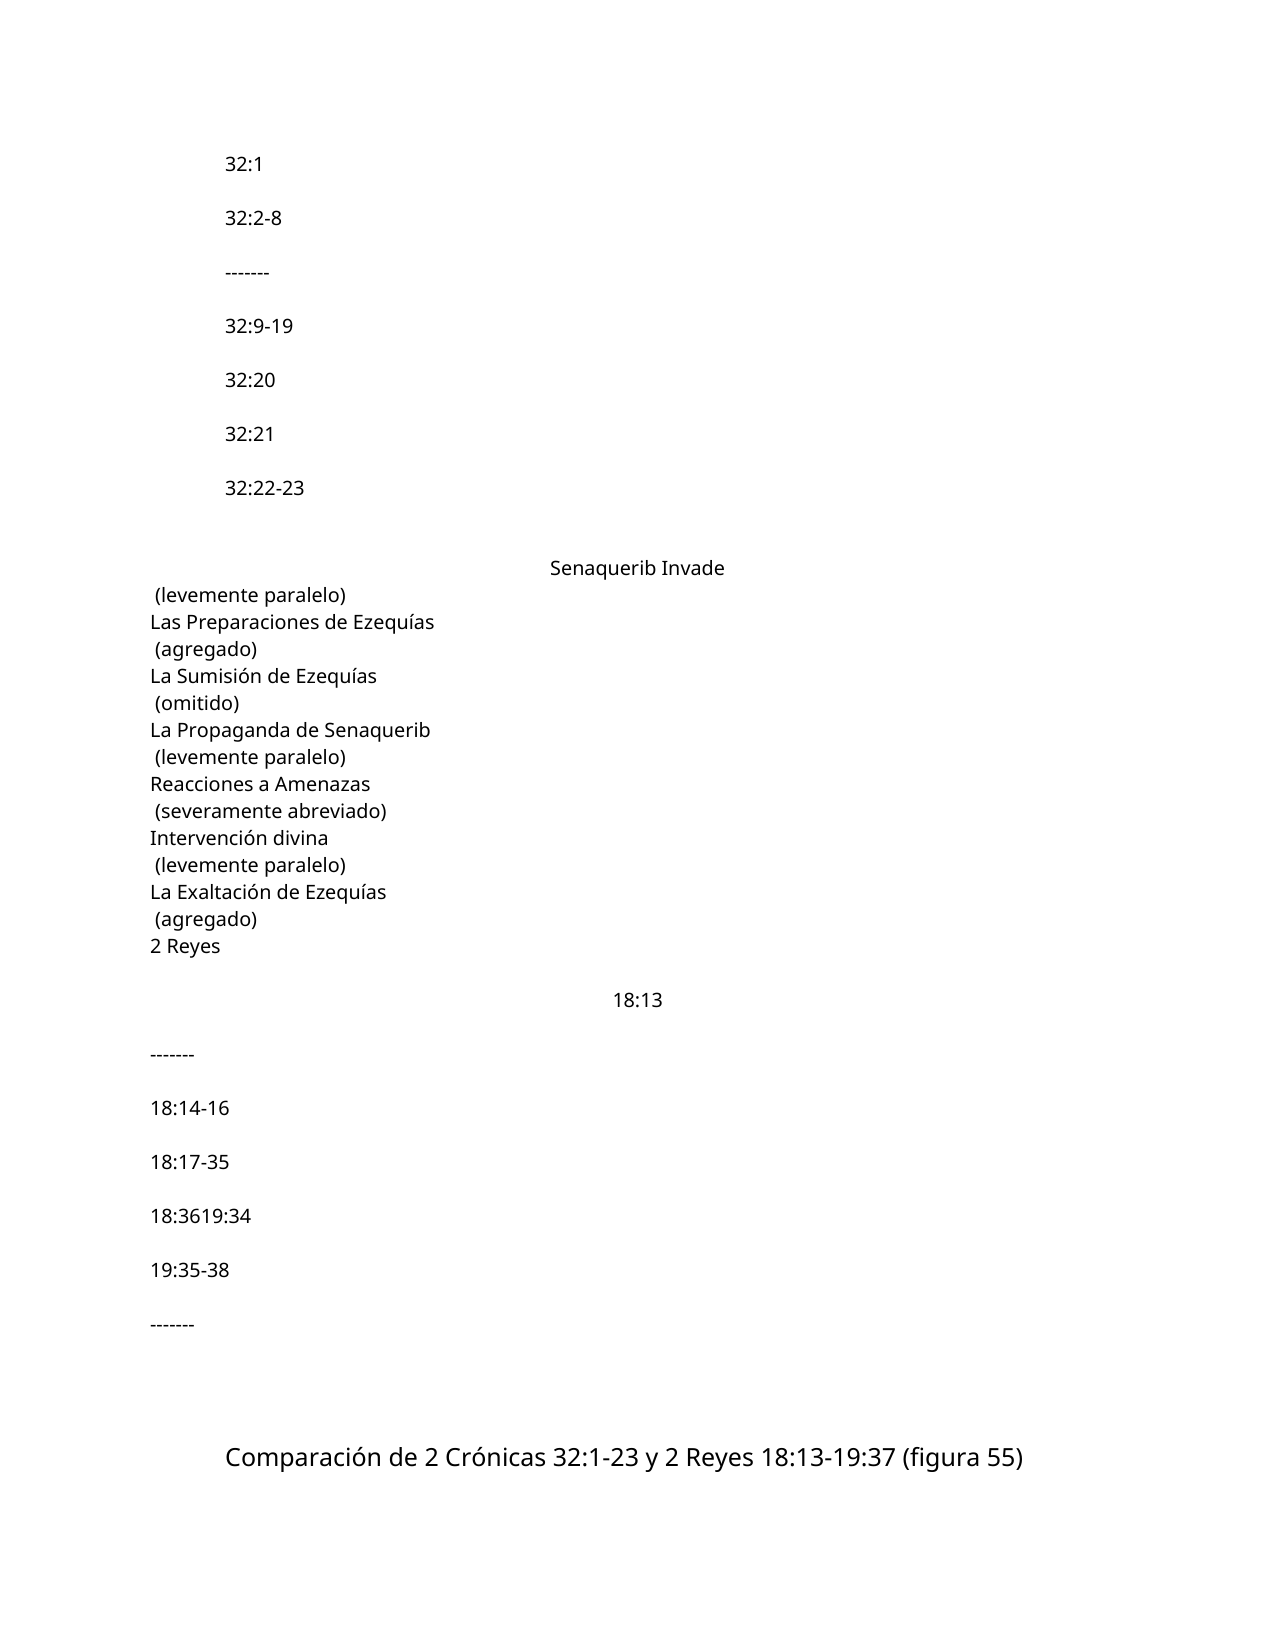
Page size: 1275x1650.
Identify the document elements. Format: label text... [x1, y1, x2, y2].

text (omitido) [150, 689, 1125, 717]
text 32:22-23 [150, 474, 1125, 501]
text La Sumisión de Ezequías [150, 663, 1125, 689]
text 32:1 [150, 150, 1125, 177]
text (severamente abreviado) [150, 797, 1125, 824]
text (levemente paralelo) [150, 743, 1125, 771]
text ------- [150, 1040, 1125, 1067]
text 32:2-8 [150, 204, 1125, 231]
text La Propaganda de Senaquerib [150, 717, 1125, 743]
text 19:35-38 [150, 1256, 1125, 1283]
text 32:9-19 [150, 312, 1125, 339]
text (levemente paralelo) [150, 582, 1125, 609]
text 18:3619:34 [150, 1202, 1125, 1229]
text Comparación de 2 Crónicas 32:1-23 y 2 Reyes 18:13-19:37 (figura 55) [150, 1439, 1125, 1473]
text 32:20 [150, 366, 1125, 393]
text 18:13 [150, 986, 1125, 1013]
text ------- [150, 258, 1125, 285]
text ------- [150, 1310, 1125, 1337]
text Senaquerib Invade [150, 555, 1125, 582]
text Intervención divina [150, 824, 1125, 851]
text (agregado) [150, 636, 1125, 663]
text 18:14-16 [150, 1094, 1125, 1121]
text (agregado) [150, 905, 1125, 932]
text (levemente paralelo) [150, 851, 1125, 878]
text 18:17-35 [150, 1148, 1125, 1175]
text Las Preparaciones de Ezequías [150, 609, 1125, 636]
text Reacciones a Amenazas [150, 771, 1125, 797]
text La Exaltación de Ezequías [150, 878, 1125, 905]
text 32:21 [150, 420, 1125, 447]
text 2 Reyes [150, 932, 1125, 959]
